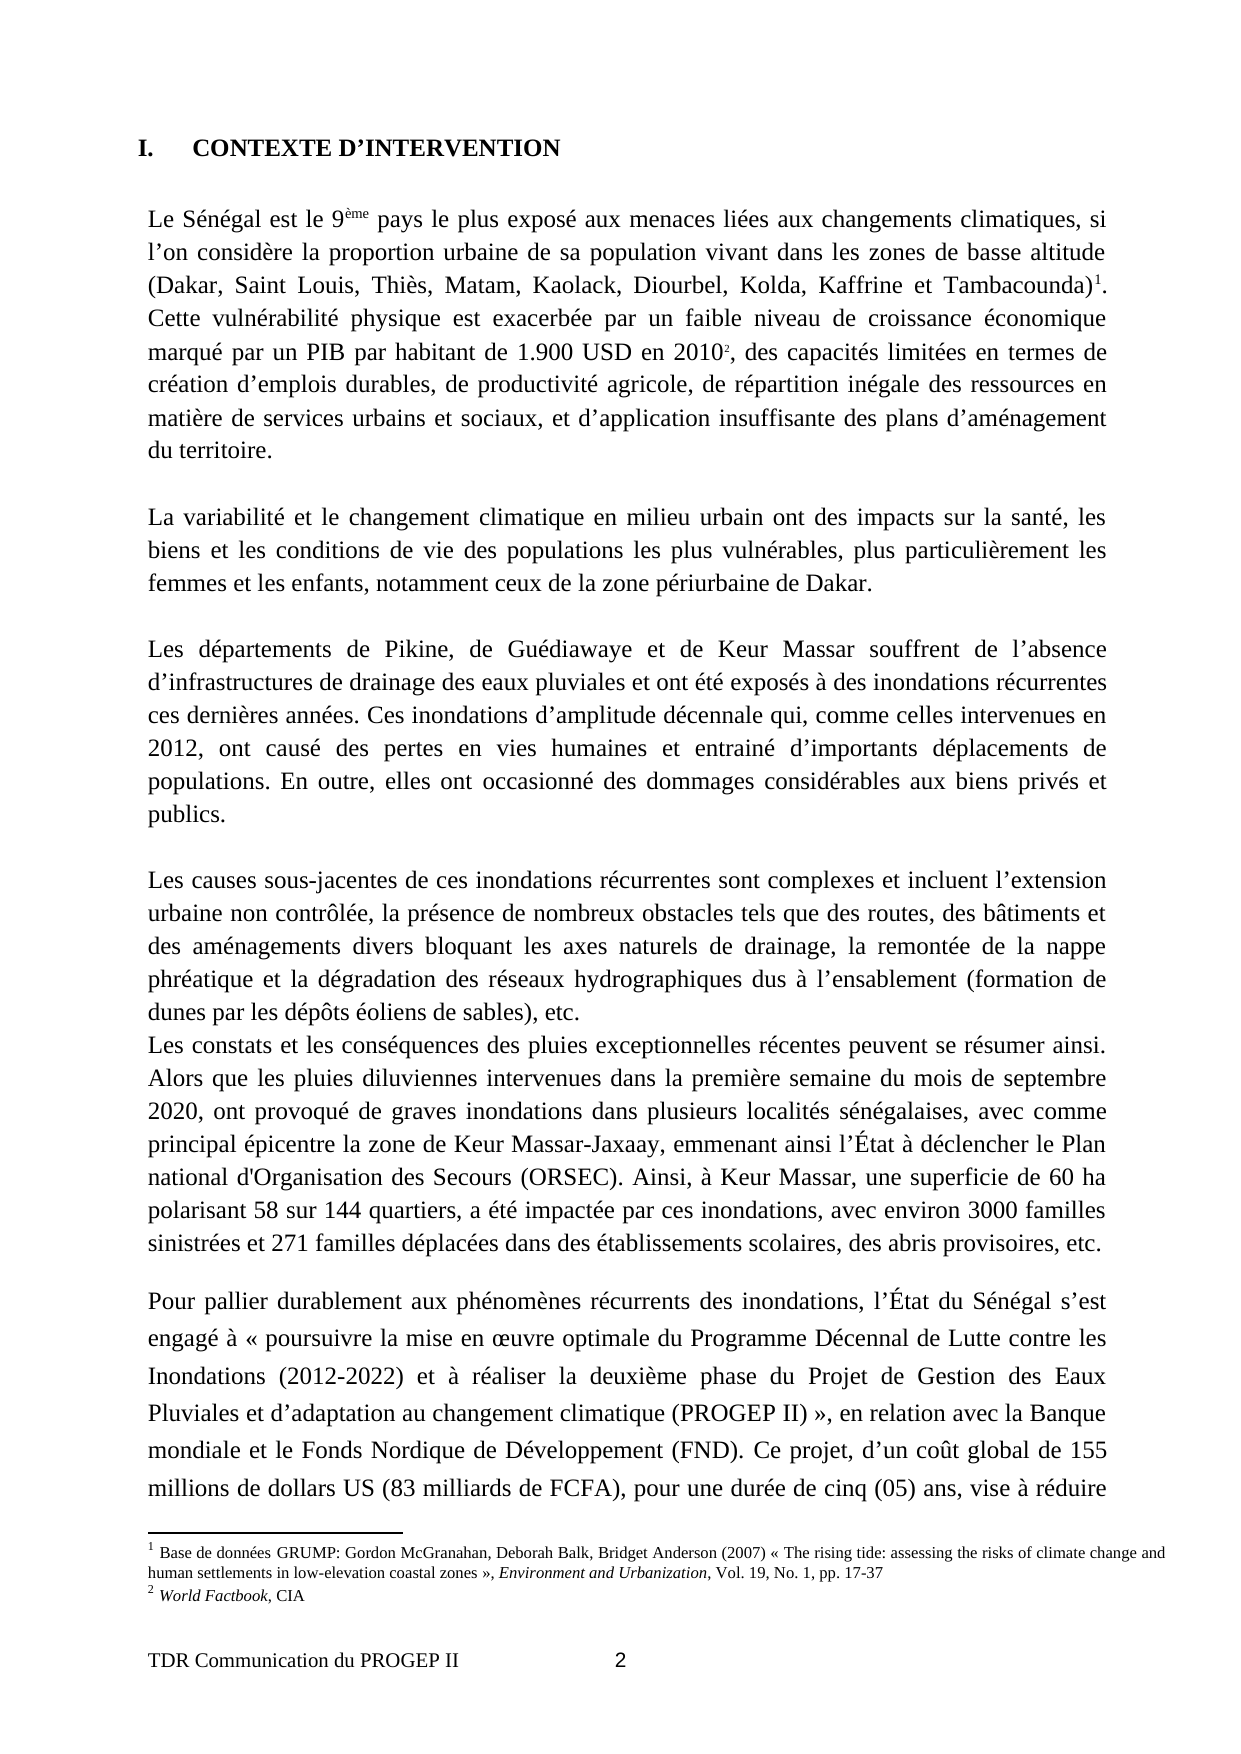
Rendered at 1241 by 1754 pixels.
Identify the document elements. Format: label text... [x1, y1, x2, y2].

text Les départements de Pikine, de Guédiawaye et de Keur Massar souffrent de l’absence d’infrastructures de drainage des eaux pluviales et ont été exposés à des inondations récurrentes ces dernières années. Ces inondations d’amplitude décennale qui, comme celles intervenues en 2012, ont causé des pertes en vies humaines et entrainé d’importants déplacements de populations. En outre, elles ont occasionné des dommages considérables aux biens privés et publics. [148, 634, 1107, 828]
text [148, 1286, 1107, 1501]
text La variabilité et le changement climatique en milieu urbain ont des impacts sur la santé, les biens et les conditions de vie des populations les plus vulnérables, plus particulièrement les femmes et les enfants, notamment ceux de la zone périurbaine de Dakar. [148, 502, 1107, 596]
text Les constats et les conséquences des pluies exceptionnelles récentes peuvent se résumer ainsi. Alors que les pluies diluviennes intervenues dans la première semaine du mois de septembre 2020, ont provoqué de graves inondations dans plusieurs localités sénégalaises, avec comme principal épicentre la zone de Keur Massar-Jaxaay, emmenant ainsi l’État à déclencher le Plan national d'Organisation des Secours (ORSEC). Ainsi, à Keur Massar, une superficie de 60 ha polarisant 58 sur 144 quartiers, a été impactée par ces inondations, avec environ 3000 familles sinistrées et 271 familles déplacées dans des établissements scolaires, des abris provisoires, etc. [148, 1030, 1107, 1257]
text Les causes sous-jacentes de ces inondations récurrentes sont complexes et incluent l’extension urbaine non contrôlée, la présence de nombreux obstacles tels que des routes, des bâtiments et des aménagements divers bloquant les axes naturels de drainage, la remontée de la nappe phréatique et la dégradation des réseaux hydrographiques dus à l’ensablement (formation de dunes par les dépôts éoliens de sables), etc. [148, 865, 1107, 1026]
list CONTEXTE D’INTERVENTION [154, 133, 1107, 162]
text Le Sénégal est le 9ème pays le plus exposé aux menaces liées aux changements climatiques, si l’on considère la proportion urbaine de sa population vivant dans les zones de basse altitude (Dakar, Saint Louis, Thiès, Matam, Kaolack, Diourbel, Kolda, Kaffrine et Tambacounda). Cette vulnérabilité physique est exacerbée par un faible niveau de croissance économique marqué par un PIB par habitant de 1.900 USD en 2010, des capacités limitées en termes de création d’emplois durables, de productivité agricole, de répartition inégale des ressources en matière de services urbains et sociaux, et d’application insuffisante des plans d’aménagement du territoire. [148, 204, 1107, 464]
